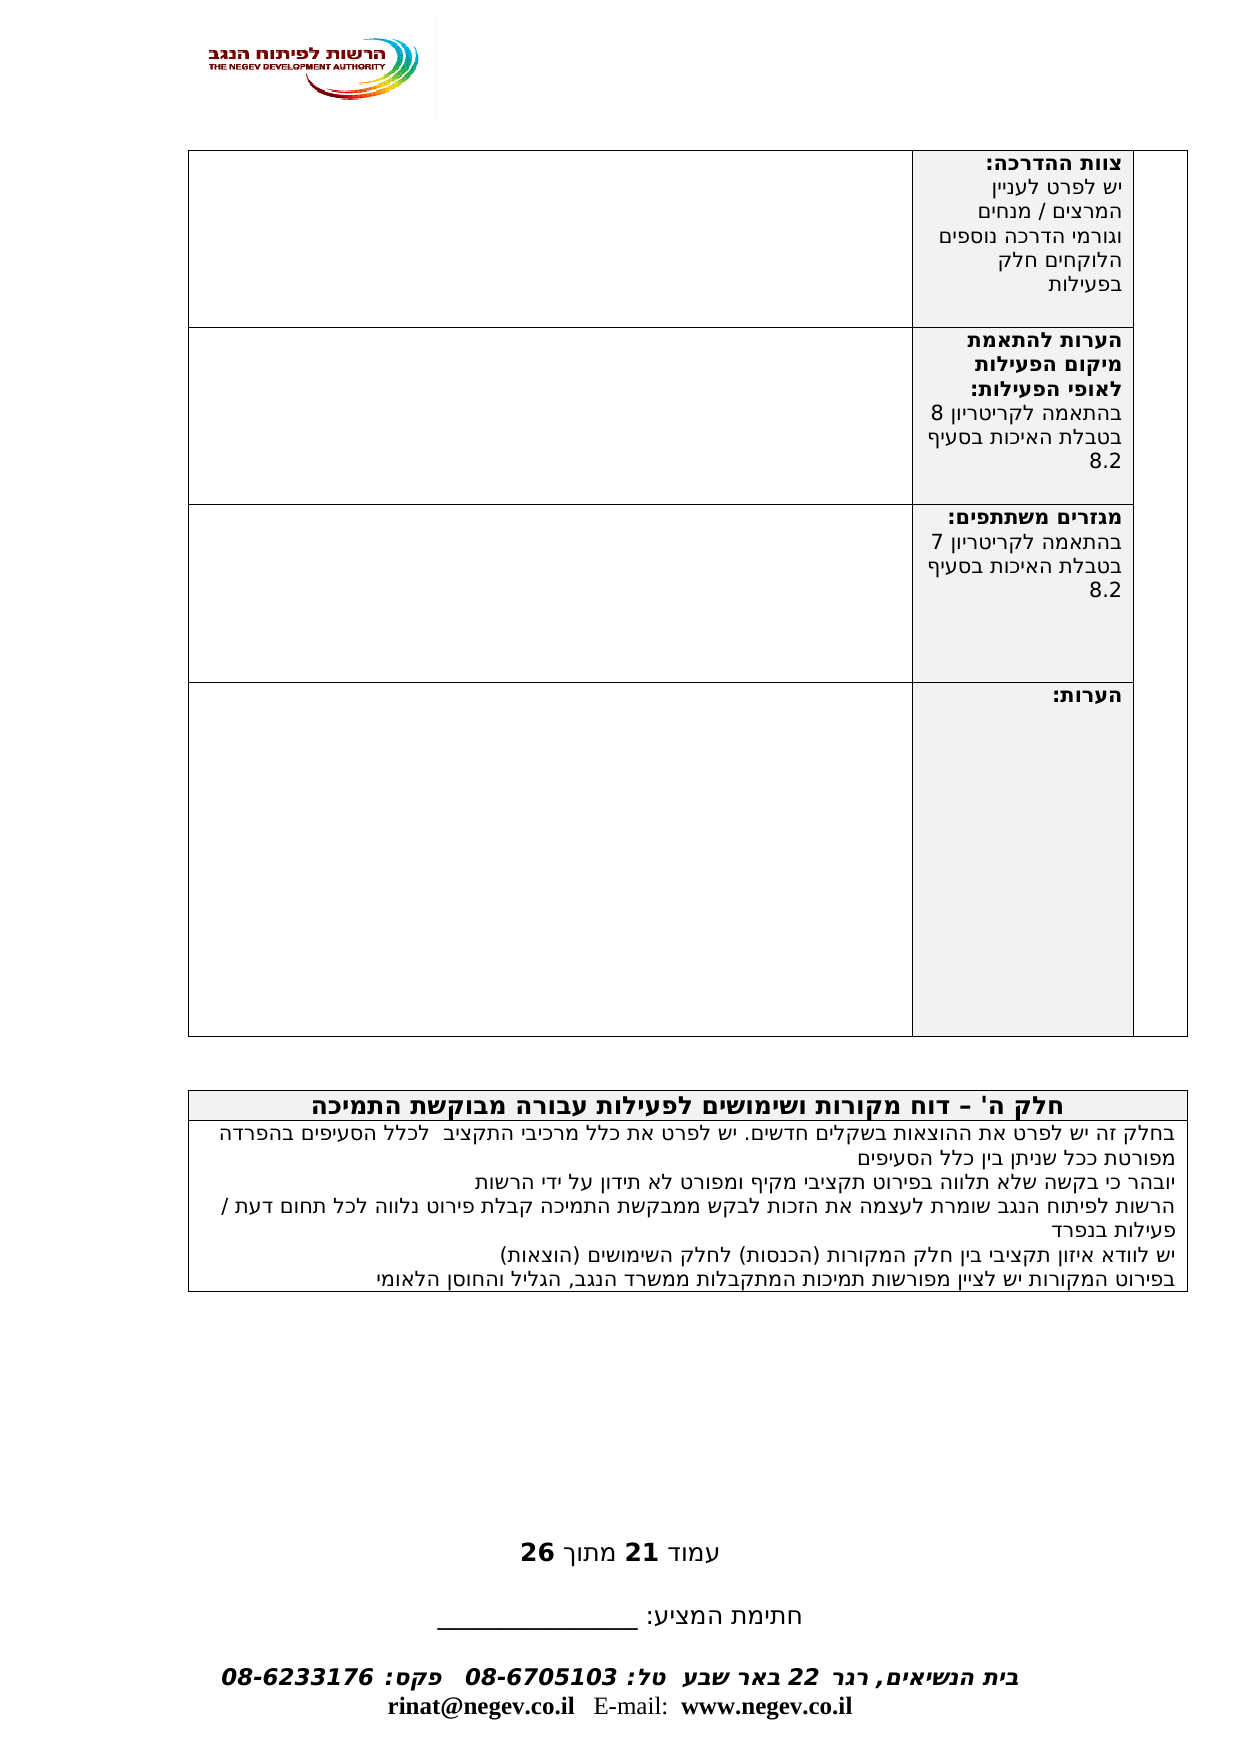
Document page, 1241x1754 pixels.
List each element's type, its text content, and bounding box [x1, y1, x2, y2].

picture [187, 14, 436, 123]
table_cell [189, 505, 912, 682]
table_header חלק ה' – דוח מקורות ושימושים לפעילות עבורה מבוקשת התמיכה [189, 1091, 1187, 1120]
table_cell [189, 683, 912, 1036]
table_cell צוות ההדרכה: יש לפרט לעניין המרצים / מנחים וגורמי הדרכה נוספים הלוקחים חלק בפעילות [913, 151, 1133, 327]
table_cell [189, 151, 912, 327]
table_cell הערות: [913, 683, 1133, 1036]
table_cell הערות להתאמת מיקום הפעילות לאופי הפעילות: בהתאמה לקריטריון 8 בטבלת האיכות בסעיף 8.2 [913, 328, 1133, 504]
table_cell [189, 328, 912, 504]
table_cell מגזרים משתתפים: בהתאמה לקריטריון 7 בטבלת האיכות בסעיף 8.2 [913, 505, 1133, 682]
table_cell בחלק זה יש לפרט את ההוצאות בשקלים חדשים. יש לפרט את כלל מרכיבי התקציב לכלל הסעיפים בהפרדה מפורטת ככל שניתן בין כלל הסעיפים יובהר כי בקשה שלא תלווה בפירוט תקציבי מקיף ומפורט לא תידון על ידי הרשות הרשות לפיתוח הנגב שומרת לעצמה את הזכות לבקש ממבקשת התמיכה קבלת פירוט נלווה לכל תחום דעת / פעילות בנפרד יש לוודא איזון תקציבי בין חלק המקורות (הכנסות) לחלק השימושים (הוצאות) בפירוט המקורות יש לציין מפורשות תמיכות המתקבלות ממשרד הנגב, הגליל והחוסן הלאומי [189, 1121, 1187, 1291]
